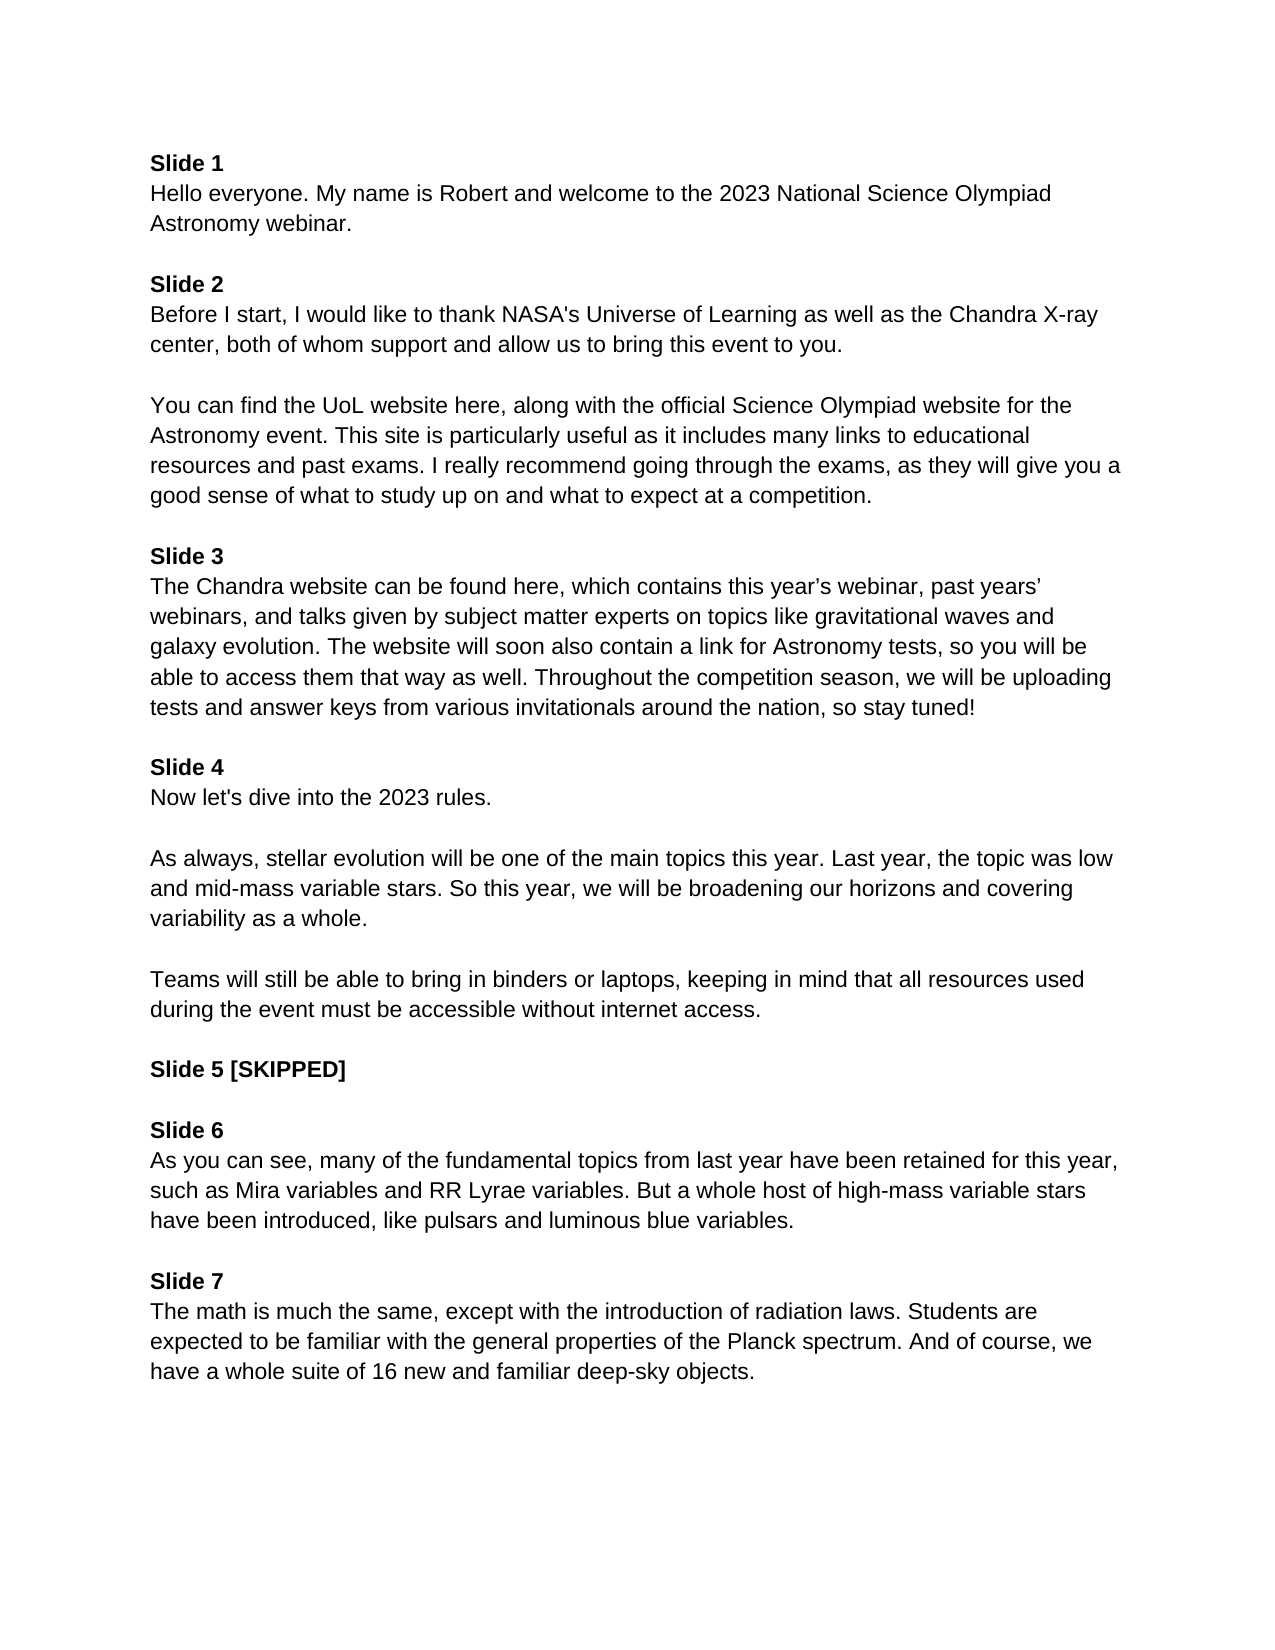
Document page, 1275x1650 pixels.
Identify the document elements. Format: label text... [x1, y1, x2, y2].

text As you can see, many of the fundamental topics from last year have been retained for this year, such as Mira variables and RR Lyrae variables. But a whole host of high-mass variable stars have been introduced, like pulsars and luminous blue variables. [150, 1147, 1125, 1234]
subtitle Slide 6 [150, 1117, 1125, 1143]
text Now let's dive into the 2023 rules. [150, 784, 1125, 811]
text Hello everyone. My name is Robert and welcome to the 2023 National Science Olympiad Astronomy webinar. [150, 180, 1125, 237]
text The math is much the same, except with the introduction of radiation laws. Students are expected to be familiar with the general properties of the Planck spectrum. And of course, we have a whole suite of 16 new and familiar deep-sky objects. [150, 1298, 1125, 1385]
text You can find the UoL website here, along with the official Science Olympiad website for the Astronomy event. This site is particularly useful as it includes many links to educational resources and past exams. I really recommend going through the exams, as they will give you a good sense of what to study up on and what to expect at a competition. [150, 392, 1125, 509]
text As always, stellar evolution will be one of the main topics this year. Last year, the topic was low and mid-mass variable stars. So this year, we will be broadening our horizons and covering variability as a whole. [150, 845, 1125, 932]
subtitle Slide 3 [150, 543, 1125, 569]
subtitle Slide 2 [150, 271, 1125, 297]
text Before I start, I would like to thank NASA's Universe of Learning as well as the Chandra X-ray center, both of whom support and allow us to bring this event to you. [150, 301, 1125, 358]
subtitle Slide 1 [150, 150, 1125, 176]
subtitle Slide 5 [SKIPPED] [150, 1056, 1125, 1083]
text The Chandra website can be found here, which contains this year’s webinar, past years’ webinars, and talks given by subject matter experts on topics like gravitational waves and galaxy evolution. The website will soon also contain a link for Astronomy tests, so you will be able to access them that way as well. Throughout the competition season, we will be uploading tests and answer keys from various invitationals around the nation, so stay tuned! [150, 573, 1125, 720]
text Teams will still be able to bring in binders or laptops, keeping in mind that all resources used during the event must be accessible without internet access. [150, 966, 1125, 1022]
subtitle Slide 4 [150, 754, 1125, 781]
subtitle Slide 7 [150, 1268, 1125, 1294]
